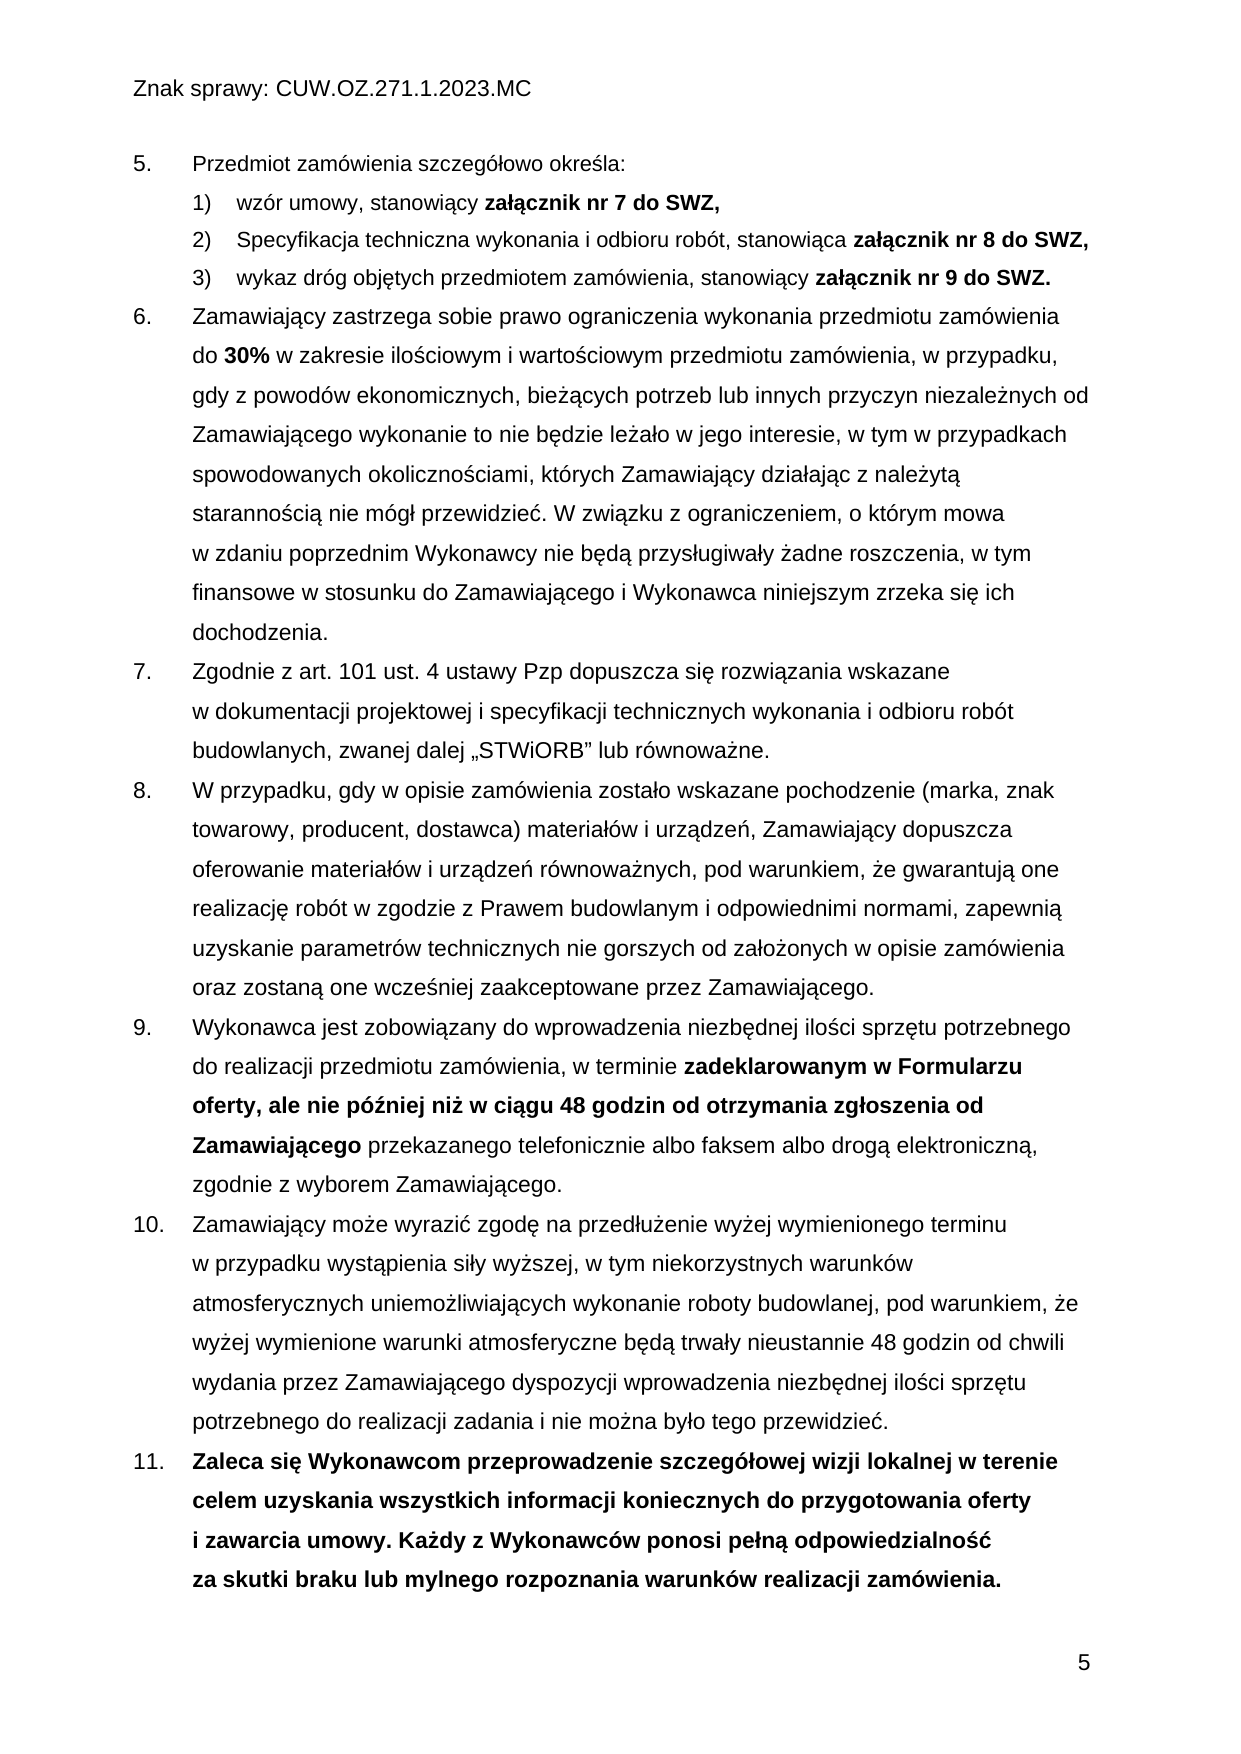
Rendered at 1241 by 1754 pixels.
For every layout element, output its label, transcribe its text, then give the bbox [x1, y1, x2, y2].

list Wykonawca jest zobowiązany do wprowadzenia niezbędnej ilości sprzętu potrzebnego do realizacji przedmiotu zamówienia, w terminie zadeklarowanym w Formularzu oferty, ale nie później niż w ciągu 48 godzin od otrzymania zgłoszenia od Zamawiającego przekazanego telefonicznie albo faksem albo drogą elektroniczną, zgodnie z wyborem Zamawiającego. [133, 1013, 1090, 1198]
list Przedmiot zamówienia szczegółowo określa: [133, 150, 1090, 176]
list W przypadku, gdy w opisie zamówienia zostało wskazane pochodzenie (marka, znak towarowy, producent, dostawca) materiałów i urządzeń, Zamawiający dopuszcza oferowanie materiałów i urządzeń równoważnych, pod warunkiem, że gwarantują one realizację robót w zgodzie z Prawem budowlanym i odpowiednimi normami, zapewnią uzyskanie parametrów technicznych nie gorszych od założonych w opisie zamówienia oraz zostaną one wcześniej zaakceptowane przez Zamawiającego. [133, 777, 1090, 1000]
list Specyfikacja techniczna wykonania i odbioru robót, stanowiąca załącznik nr 8 do SWZ, [192, 227, 1090, 252]
list Zaleca się Wykonawcom przeprowadzenie szczegółowej wizji lokalnej w terenie celem uzyskania wszystkich informacji koniecznych do przygotowania oferty i zawarcia umowy. Każdy z Wykonawców ponosi pełną odpowiedzialność za skutki braku lub mylnego rozpoznania warunków realizacji zamówienia. [133, 1448, 1090, 1593]
list Zamawiający zastrzega sobie prawo ograniczenia wykonania przedmiotu zamówienia do 30% w zakresie ilościowym i wartościowym przedmiotu zamówienia, w przypadku, gdy z powodów ekonomicznych, bieżących potrzeb lub innych przyczyn niezależnych od Zamawiającego wykonanie to nie będzie leżało w jego interesie, w tym w przypadkach spowodowanych okolicznościami, których Zamawiający działając z należytą starannością nie mógł przewidzieć. W związku z ograniczeniem, o którym mowa w zdaniu poprzednim Wykonawcy nie będą przysługiwały żadne roszczenia, w tym finansowe w stosunku do Zamawiającego i Wykonawca niniejszym zrzeka się ich dochodzenia. [133, 303, 1090, 645]
list wzór umowy, stanowiący załącznik nr 7 do SWZ, [192, 189, 1090, 215]
list wykaz dróg objętych przedmiotem zamówienia, stanowiący załącznik nr 9 do SWZ. [192, 265, 1090, 290]
list Zamawiający może wyrazić zgodę na przedłużenie wyżej wymienionego terminu w przypadku wystąpienia siły wyższej, w tym niekorzystnych warunków atmosferycznych uniemożliwiających wykonanie roboty budowlanej, pod warunkiem, że wyżej wymienione warunki atmosferyczne będą trwały nieustannie 48 godzin od chwili wydania przez Zamawiającego dyspozycji wprowadzenia niezbędnej ilości sprzętu potrzebnego do realizacji zadania i nie można było tego przewidzieć. [133, 1211, 1090, 1435]
list Zgodnie z art. 101 ust. 4 ustawy Pzp dopuszcza się rozwiązania wskazane w dokumentacji projektowej i specyfikacji technicznych wykonania i odbioru robót budowlanych, zwanej dalej „STWiORB” lub równoważne. [133, 658, 1090, 763]
